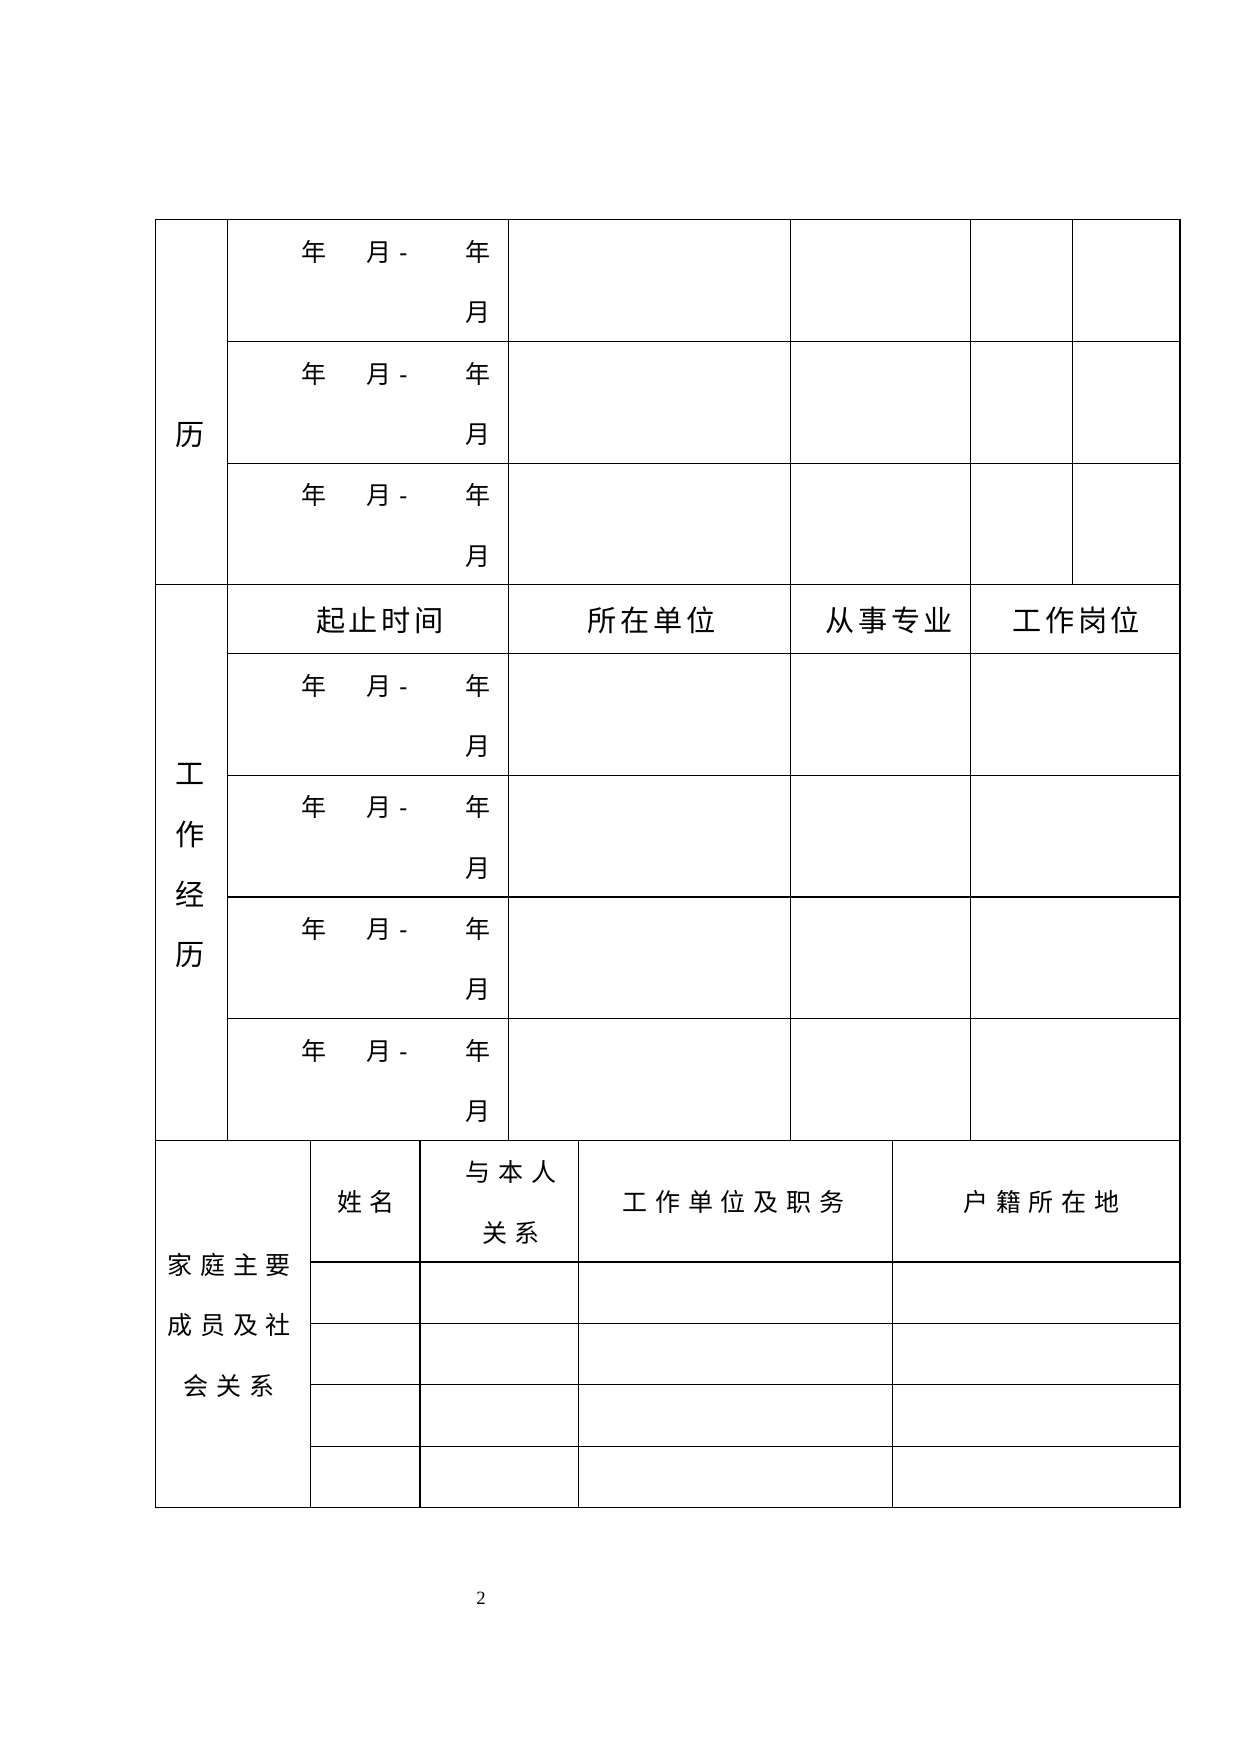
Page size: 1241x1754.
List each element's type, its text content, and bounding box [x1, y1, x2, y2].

table_cell [579, 1385, 892, 1446]
table_cell [971, 342, 1072, 463]
table_cell 年 月- 年 月 [228, 1019, 508, 1140]
table_cell [893, 1385, 1179, 1446]
table_cell [893, 1324, 1179, 1384]
table_cell 工作经历 [156, 585, 227, 1140]
table_cell 家庭主要成员及社会关系 [156, 1141, 310, 1507]
table_cell [311, 1263, 419, 1323]
table_cell [1073, 464, 1179, 584]
table_cell 年 月- 年 月 [228, 464, 508, 584]
table_cell 年 月- 年 月 [228, 898, 508, 1018]
table_cell 与本人关系 [421, 1141, 578, 1261]
table_cell [579, 1447, 892, 1507]
table_cell [509, 898, 790, 1018]
table_cell 姓名 [311, 1141, 419, 1261]
table_cell 年 月- 年 月 [228, 342, 508, 463]
table_cell 工作单位及职务 [579, 1141, 892, 1261]
table_cell [509, 464, 790, 584]
table_cell [421, 1263, 578, 1323]
table_cell [509, 654, 790, 775]
table_cell [791, 342, 970, 463]
table_cell 年 月- 年 月 [228, 220, 508, 341]
table_cell 工作岗位 [971, 585, 1179, 653]
table_cell [509, 342, 790, 463]
table_cell [971, 654, 1179, 775]
table_cell [971, 776, 1179, 896]
table_cell [1073, 220, 1179, 341]
table_cell [791, 898, 970, 1018]
table_cell [971, 898, 1179, 1018]
table_cell [791, 220, 970, 341]
table_cell 年 月- 年 月 [228, 654, 508, 775]
table_cell [1073, 342, 1179, 463]
table_cell [311, 1324, 419, 1384]
table_cell [311, 1385, 419, 1446]
table_cell [579, 1324, 892, 1384]
table_cell [509, 776, 790, 896]
table_cell [421, 1324, 578, 1384]
table_cell 所在单位 [509, 585, 790, 653]
table_cell [971, 220, 1072, 341]
table_cell [971, 464, 1072, 584]
table_cell 起止时间 [228, 585, 508, 653]
table_cell [421, 1385, 578, 1446]
table_cell 年 月- 年 月 [228, 776, 508, 896]
table_cell [421, 1447, 578, 1507]
table_cell [893, 1447, 1179, 1507]
table_cell 户籍所在地 [893, 1141, 1179, 1261]
table_cell [791, 464, 970, 584]
table_cell [971, 1019, 1179, 1140]
table_cell [579, 1263, 892, 1323]
table_cell 从事专业 [791, 585, 970, 653]
table_cell [791, 1019, 970, 1140]
table_cell [509, 1019, 790, 1140]
table_cell [311, 1447, 419, 1507]
table_cell [791, 654, 970, 775]
table_cell [509, 220, 790, 341]
table_cell [791, 776, 970, 896]
table_cell [893, 1263, 1179, 1323]
